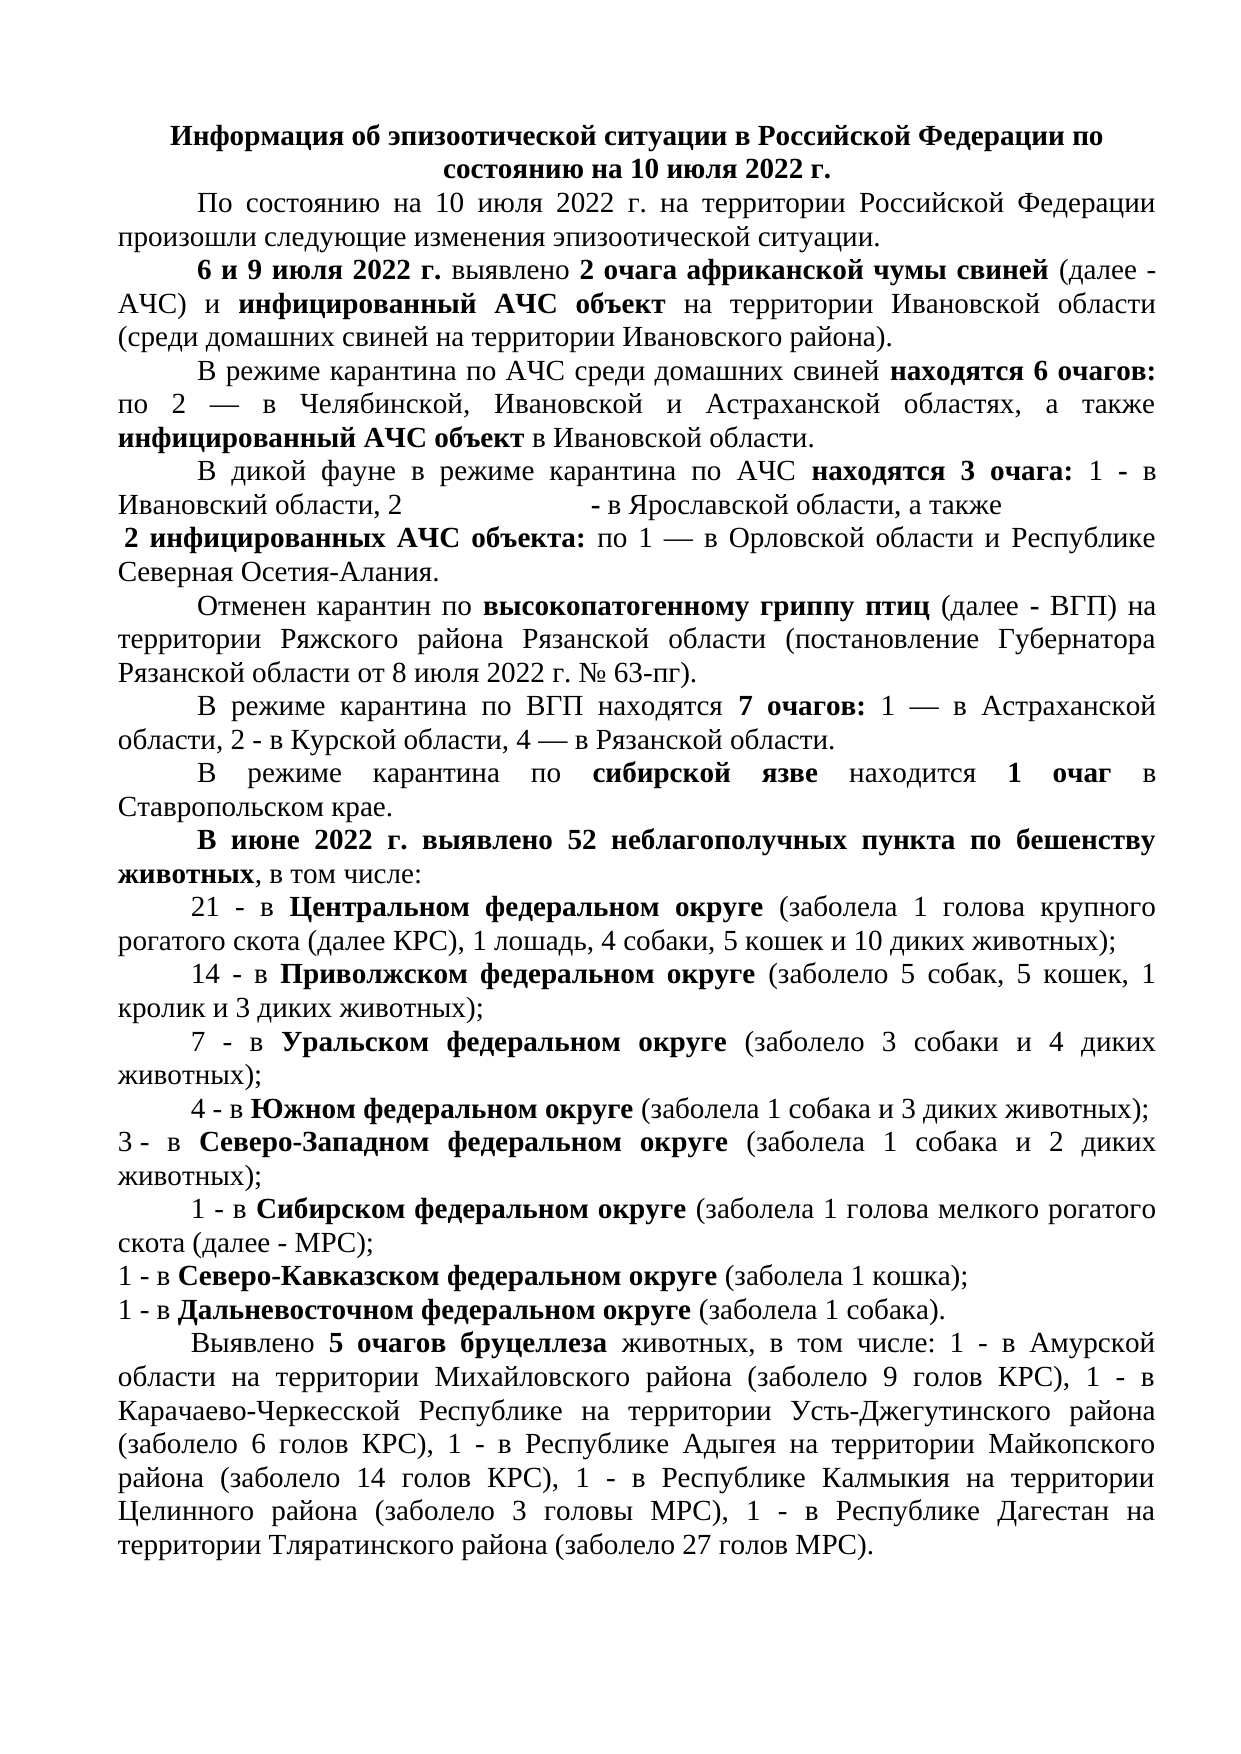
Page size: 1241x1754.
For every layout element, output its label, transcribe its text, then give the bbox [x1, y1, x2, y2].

text 2 инфицированных АЧС объекта: по 1 — в Орловской области и Республике Северная Осетия-Алания. [118, 521, 1156, 588]
text В режиме карантина по АЧС среди домашних свиней находятся 6 очагов: по 2 — в Челябинской, Ивановской и Астраханской областях, а также инфицированный АЧС объект в Ивановской области. [118, 353, 1156, 453]
text Информация об эпизоотической ситуации в Российской Федерации по состоянию на 10 июля 2022 г. [118, 118, 1156, 185]
text 4 - в Южном федеральном округе (заболела 1 собака и 3 диких животных); [118, 1091, 1156, 1124]
text В режиме карантина по сибирской язве находится 1 очаг в Ставропольском крае. [118, 755, 1156, 822]
text Отменен карантин по высокопатогенному гриппу птиц (далее - ВГП) на территории Ряжского района Рязанской области (постановление Губернатора Рязанской области от 8 июля 2022 г. № 63-пг). [118, 588, 1156, 688]
text В дикой фауне в режиме карантина по АЧС находятся 3 очага: 1 - в Ивановский области, 2 - в Ярославской области, а также [118, 453, 1156, 521]
text 6 и 9 июля 2022 г. выявлено 2 очага африканской чумы свиней (далее - АЧС) и инфицированный АЧС объект на территории Ивановской области (среди домашних свиней на территории Ивановского района). [118, 252, 1156, 353]
text 1 - в Дальневосточном федеральном округе (заболела 1 собака). [118, 1292, 1156, 1326]
text В июне 2022 г. выявлено 52 неблагополучных пункта по бешенству животных, в том числе: [118, 822, 1156, 889]
text 14 - в Приволжском федеральном округе (заболело 5 собак, 5 кошек, 1 кролик и 3 диких животных); [118, 957, 1156, 1024]
text 21 - в Центральном федеральном округе (заболела 1 голова крупного рогатого скота (далее КРС), 1 лошадь, 4 собаки, 5 кошек и 10 диких животных); [118, 889, 1156, 957]
text По состоянию на 10 июля 2022 г. на территории Российской Федерации произошли следующие изменения эпизоотической ситуации. [118, 185, 1156, 252]
text 7 - в Уральском федеральном округе (заболело 3 собаки и 4 диких животных); [118, 1024, 1156, 1091]
text В режиме карантина по ВГП находятся 7 очагов: 1 — в Астраханской области, 2 - в Курской области, 4 — в Рязанской области. [118, 688, 1156, 755]
text 3 - в Северо-Западном федеральном округе (заболела 1 собака и 2 диких животных); [118, 1124, 1156, 1191]
text 1 - в Северо-Кавказском федеральном округе (заболела 1 кошка); [118, 1258, 1156, 1292]
text 1 - в Сибирском федеральном округе (заболела 1 голова мелкого рогатого скота (далее - МРС); [118, 1191, 1156, 1258]
text Выявлено 5 очагов бруцеллеза животных, в том числе: 1 - в Амурской области на территории Михайловского района (заболело 9 голов КРС), 1 - в Карачаево-Черкесской Республике на территории Усть-Джегутинского района (заболело 6 голов КРС), 1 - в Республике Адыгея на территории Майкопского района (заболело 14 голов КРС), 1 - в Республике Калмыкия на территории Целинного района (заболело 3 головы МРС), 1 - в Республике Дагестан на территории Тляратинского района (заболело 27 голов МРС). [118, 1326, 1156, 1560]
